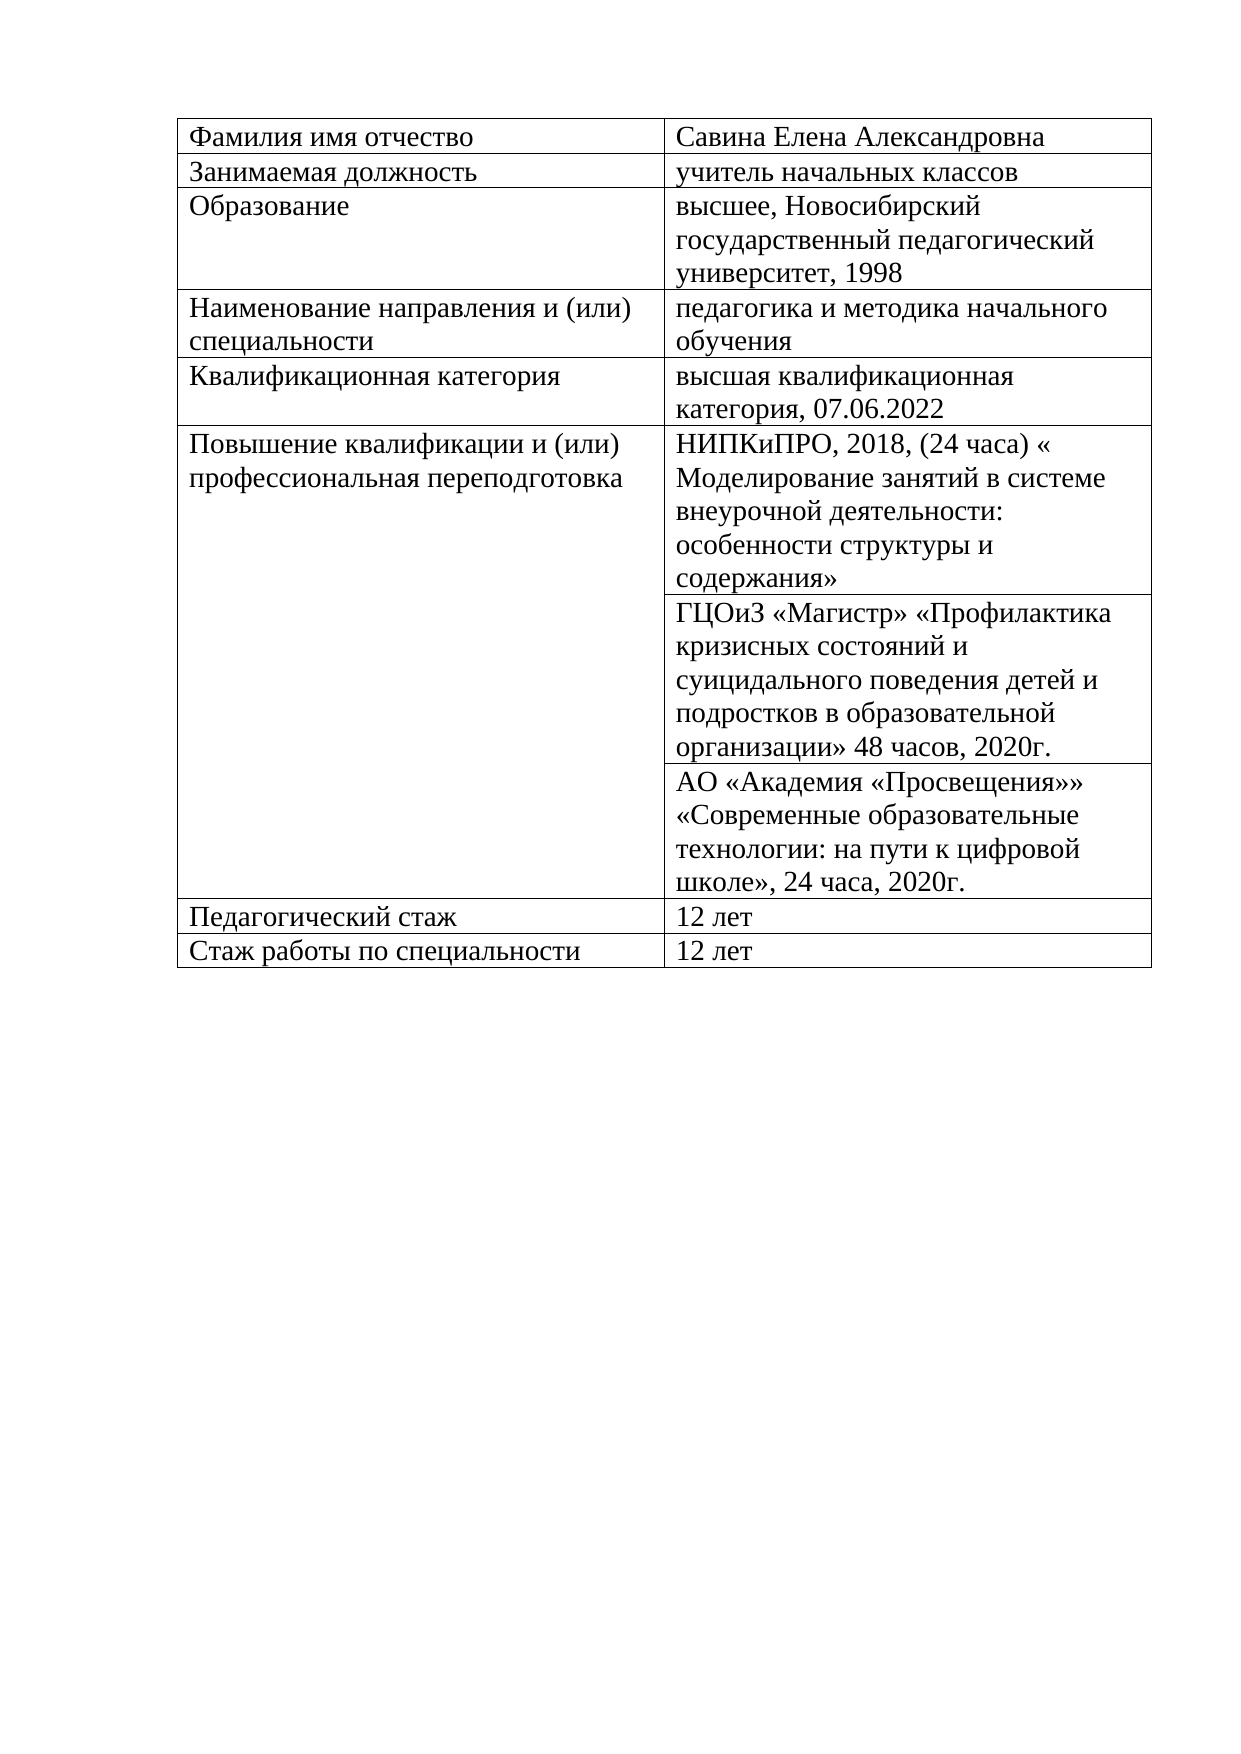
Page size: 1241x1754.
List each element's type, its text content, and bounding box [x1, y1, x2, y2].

table_header Фамилия имя отчество [178, 119, 664, 153]
table_cell НИПКиПРО, 2018, (24 часа) « Моделирование занятий в системе внеурочной деятельности: особенности структуры и содержания» [665, 426, 1151, 594]
table_cell высшая квалификационная категория, 07.06.2022 [665, 358, 1151, 425]
table_cell высшее, Новосибирский государственный педагогический университет, 1998 [665, 188, 1151, 289]
table_cell 12 лет [665, 934, 1151, 967]
table_cell Повышение квалификации и (или) профессиональная переподготовка [178, 426, 664, 898]
table_cell Занимаемая должность [178, 154, 664, 187]
table_cell АО «Академия «Просвещения»» «Современные образовательные технологии: на пути к цифровой школе», 24 часа, 2020г. [665, 764, 1151, 898]
table_cell учитель начальных классов [665, 154, 1151, 187]
table_cell Образование [178, 188, 664, 289]
table_cell Стаж работы по специальности [178, 934, 664, 967]
table_header Савина Елена Александровна [665, 119, 1151, 153]
table_cell ГЦОиЗ «Магистр» «Профилактика кризисных состояний и суицидального поведения детей и подростков в образовательной организации» 48 часов, 2020г. [665, 595, 1151, 763]
table_cell 12 лет [665, 899, 1151, 932]
table_cell педагогика и методика начального обучения [665, 290, 1151, 357]
table_cell Наименование направления и (или) специальности [178, 290, 664, 357]
table_cell Квалификационная категория [178, 358, 664, 425]
table_cell Педагогический стаж [178, 899, 664, 932]
